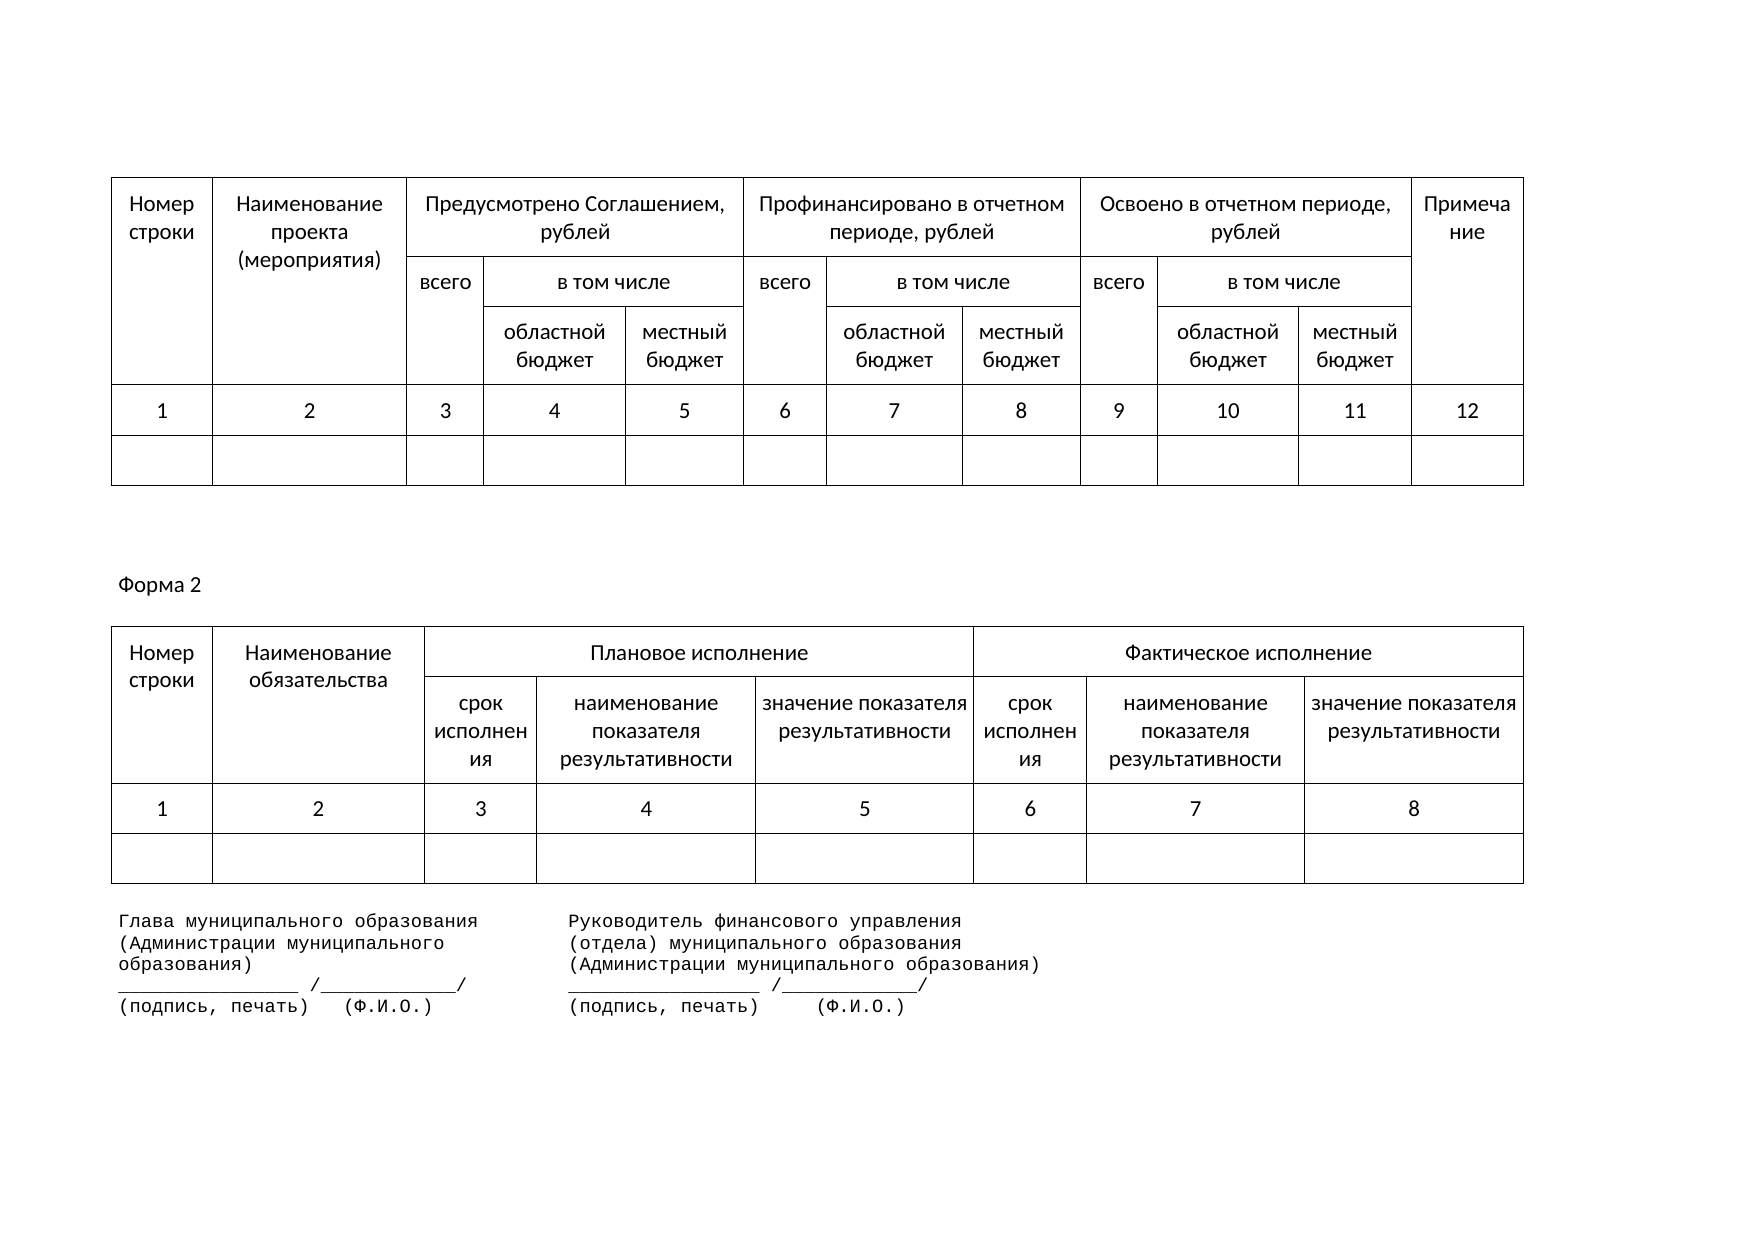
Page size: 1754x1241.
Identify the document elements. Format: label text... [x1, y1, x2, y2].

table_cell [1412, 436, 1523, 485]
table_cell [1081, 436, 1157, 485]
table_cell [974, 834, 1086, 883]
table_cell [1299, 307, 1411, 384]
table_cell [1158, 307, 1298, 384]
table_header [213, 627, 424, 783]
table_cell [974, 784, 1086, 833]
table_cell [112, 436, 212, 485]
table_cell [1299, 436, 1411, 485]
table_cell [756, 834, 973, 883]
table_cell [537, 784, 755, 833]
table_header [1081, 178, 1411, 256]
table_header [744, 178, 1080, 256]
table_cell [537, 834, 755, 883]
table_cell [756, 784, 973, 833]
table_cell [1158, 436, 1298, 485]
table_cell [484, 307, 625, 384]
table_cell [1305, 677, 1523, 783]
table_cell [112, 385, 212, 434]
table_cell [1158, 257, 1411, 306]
text (подпись, печать) (Ф.И.О.) (подпись, печать) (Ф.И.О.) [118, 997, 1636, 1018]
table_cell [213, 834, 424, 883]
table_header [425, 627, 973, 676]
text (Администрации муниципального (отдела) муниципального образования [118, 933, 1636, 955]
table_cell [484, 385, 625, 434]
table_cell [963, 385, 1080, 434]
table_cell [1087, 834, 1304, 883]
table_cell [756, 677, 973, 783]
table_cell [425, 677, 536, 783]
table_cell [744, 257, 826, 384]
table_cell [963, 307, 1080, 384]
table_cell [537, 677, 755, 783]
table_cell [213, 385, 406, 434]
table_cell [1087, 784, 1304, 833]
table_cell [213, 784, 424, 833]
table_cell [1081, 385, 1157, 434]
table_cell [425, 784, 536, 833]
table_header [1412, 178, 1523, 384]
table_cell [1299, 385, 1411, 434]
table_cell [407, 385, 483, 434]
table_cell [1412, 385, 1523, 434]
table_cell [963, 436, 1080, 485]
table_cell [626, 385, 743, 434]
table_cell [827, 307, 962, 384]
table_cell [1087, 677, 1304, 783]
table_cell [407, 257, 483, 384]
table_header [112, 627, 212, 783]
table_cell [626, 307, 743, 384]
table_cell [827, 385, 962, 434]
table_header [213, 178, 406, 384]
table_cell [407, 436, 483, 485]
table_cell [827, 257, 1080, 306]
text ________________ /____________/ _________________ /____________/ [118, 976, 1636, 997]
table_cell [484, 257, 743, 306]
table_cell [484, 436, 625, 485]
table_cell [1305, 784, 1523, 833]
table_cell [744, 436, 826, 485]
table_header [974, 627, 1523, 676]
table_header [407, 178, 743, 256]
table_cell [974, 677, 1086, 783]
text Форма 2 [118, 570, 1636, 598]
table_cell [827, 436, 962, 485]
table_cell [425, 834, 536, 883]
text Глава муниципального образования Руководитель финансового управления [118, 912, 1636, 933]
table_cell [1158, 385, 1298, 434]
text образования) (Администрации муниципального образования) [118, 955, 1636, 976]
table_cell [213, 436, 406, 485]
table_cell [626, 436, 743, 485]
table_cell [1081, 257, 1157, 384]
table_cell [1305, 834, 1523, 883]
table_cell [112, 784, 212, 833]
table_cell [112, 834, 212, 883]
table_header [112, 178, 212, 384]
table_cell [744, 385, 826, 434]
